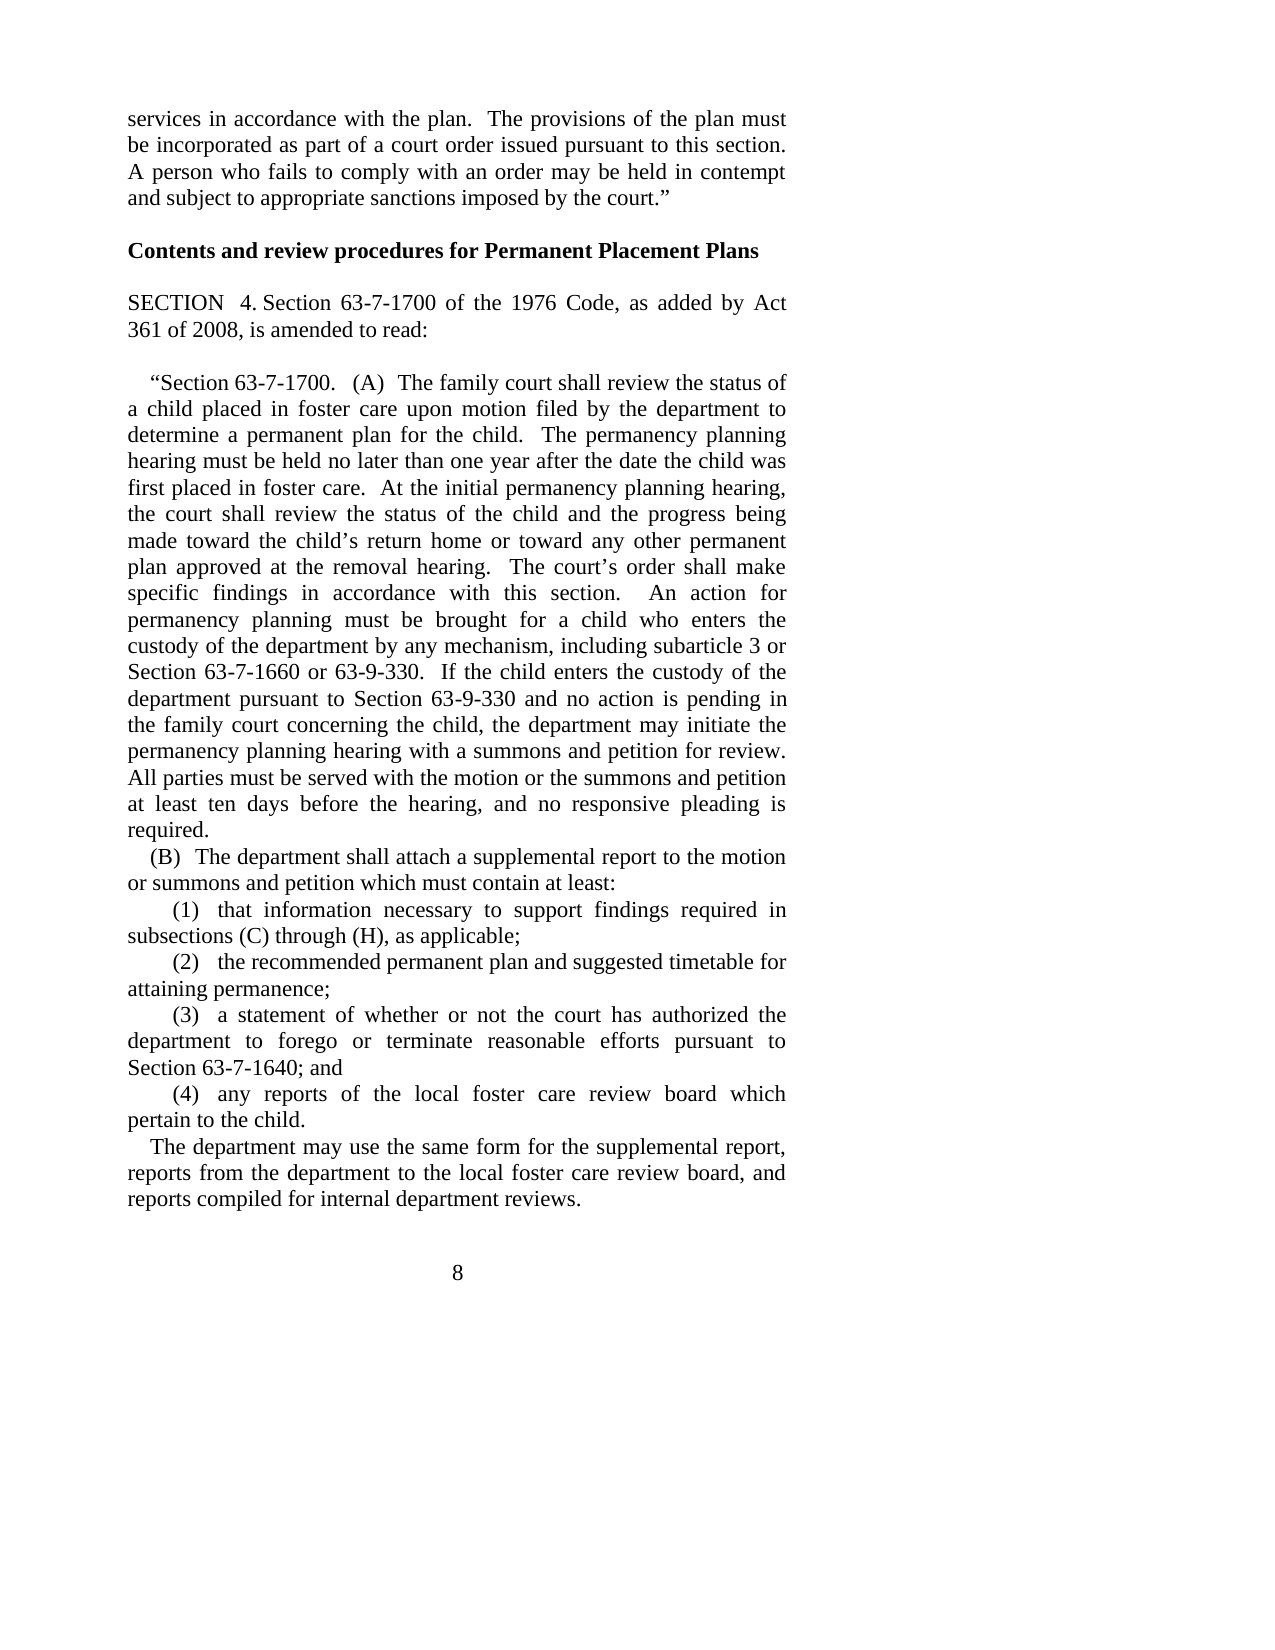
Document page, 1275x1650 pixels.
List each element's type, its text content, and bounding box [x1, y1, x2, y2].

text (2) the recommended permanent plan and suggested timetable for attaining permanence; [127, 948, 787, 1001]
text (4) any reports of the local foster care review board which pertain to the child. [127, 1080, 787, 1133]
text (3) a statement of whether or not the court has authorized the department to forego or terminate reasonable efforts pursuant to Section 63-7-1640; and [127, 1001, 787, 1080]
text Contents and review procedures for Permanent Placement Plans [127, 237, 787, 263]
text The department may use the same form for the supplemental report, reports from the department to the local foster care review board, and reports compiled for internal department reviews. [127, 1133, 787, 1212]
text (B) The department shall attach a supplemental report to the motion or summons and petition which must contain at least: [127, 843, 787, 896]
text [127, 105, 787, 210]
text (1) that information necessary to support findings required in subsections (C) through (H), as applicable; [127, 896, 787, 948]
text SECTION 4. Section 63-7-1700 of the 1976 Code, as added by Act 361 of 2008, is amended to read: [127, 289, 787, 342]
text “Section 63-7-1700. (A) The family court shall review the status of a child placed in foster care upon motion filed by the department to determine a permanent plan for the child. The permanency planning hearing must be held no later than one year after the date the child was first placed in foster care. At the initial permanency planning hearing, the court shall review the status of the child and the progress being made toward the child’s return home or toward any other permanent plan approved at the removal hearing. The court’s order shall make specific findings in accordance with this section. An action for permanency planning must be brought for a child who enters the custody of the department by any mechanism, including subarticle 3 or Section 63-7-1660 or 63-9-330. If the child enters the custody of the department pursuant to Section 63-9-330 and no action is pending in the family court concerning the child, the department may initiate the permanency planning hearing with a summons and petition for review. All parties must be served with the motion or the summons and petition at least ten days before the hearing, and no responsive pleading is required. [127, 368, 787, 843]
